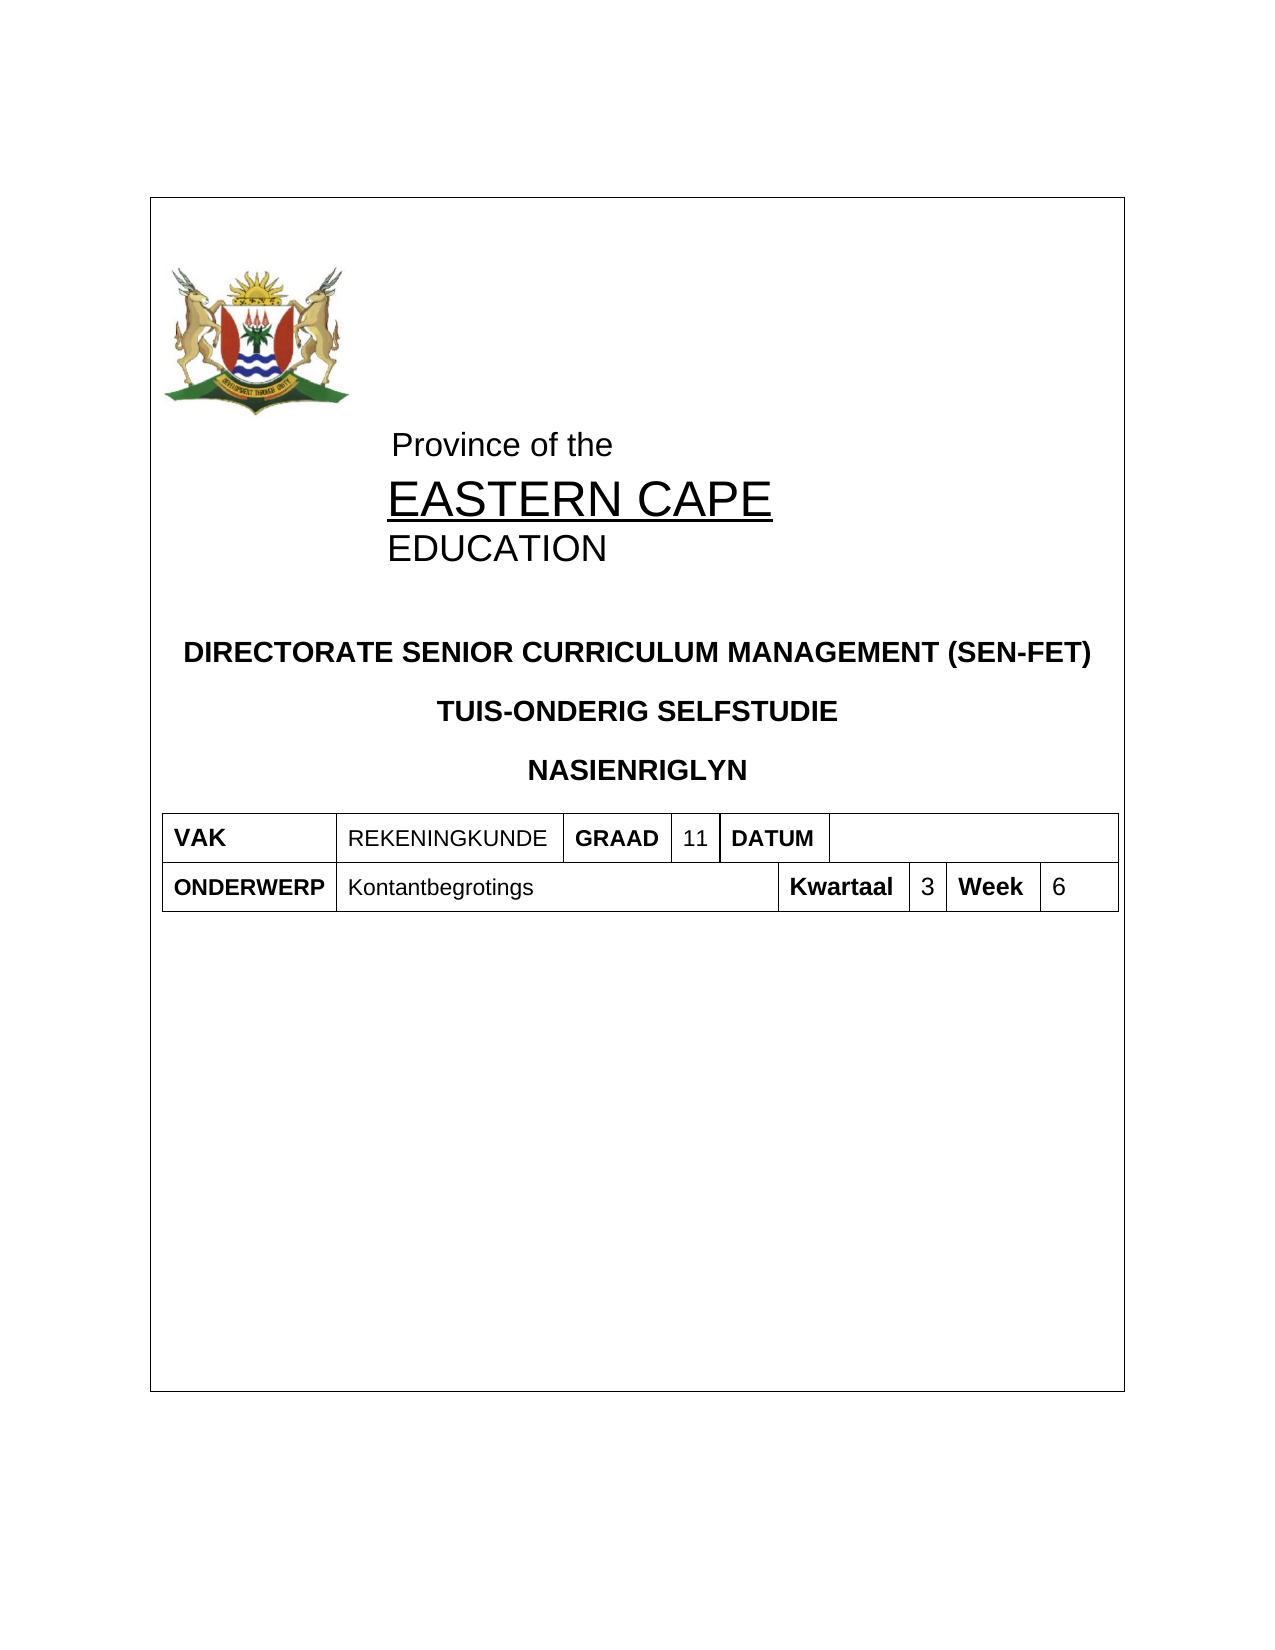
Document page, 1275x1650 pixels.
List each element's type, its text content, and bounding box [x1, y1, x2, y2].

picture [162, 260, 352, 420]
table_header Province of the EASTERN CAPE EDUCATION DIRECTORATE SENIOR CURRICULUM MANAGEMENT (SEN-FET) TUIS-ONDERIG SELFSTUDIE NASIENRIGLYN [151, 198, 1124, 1391]
